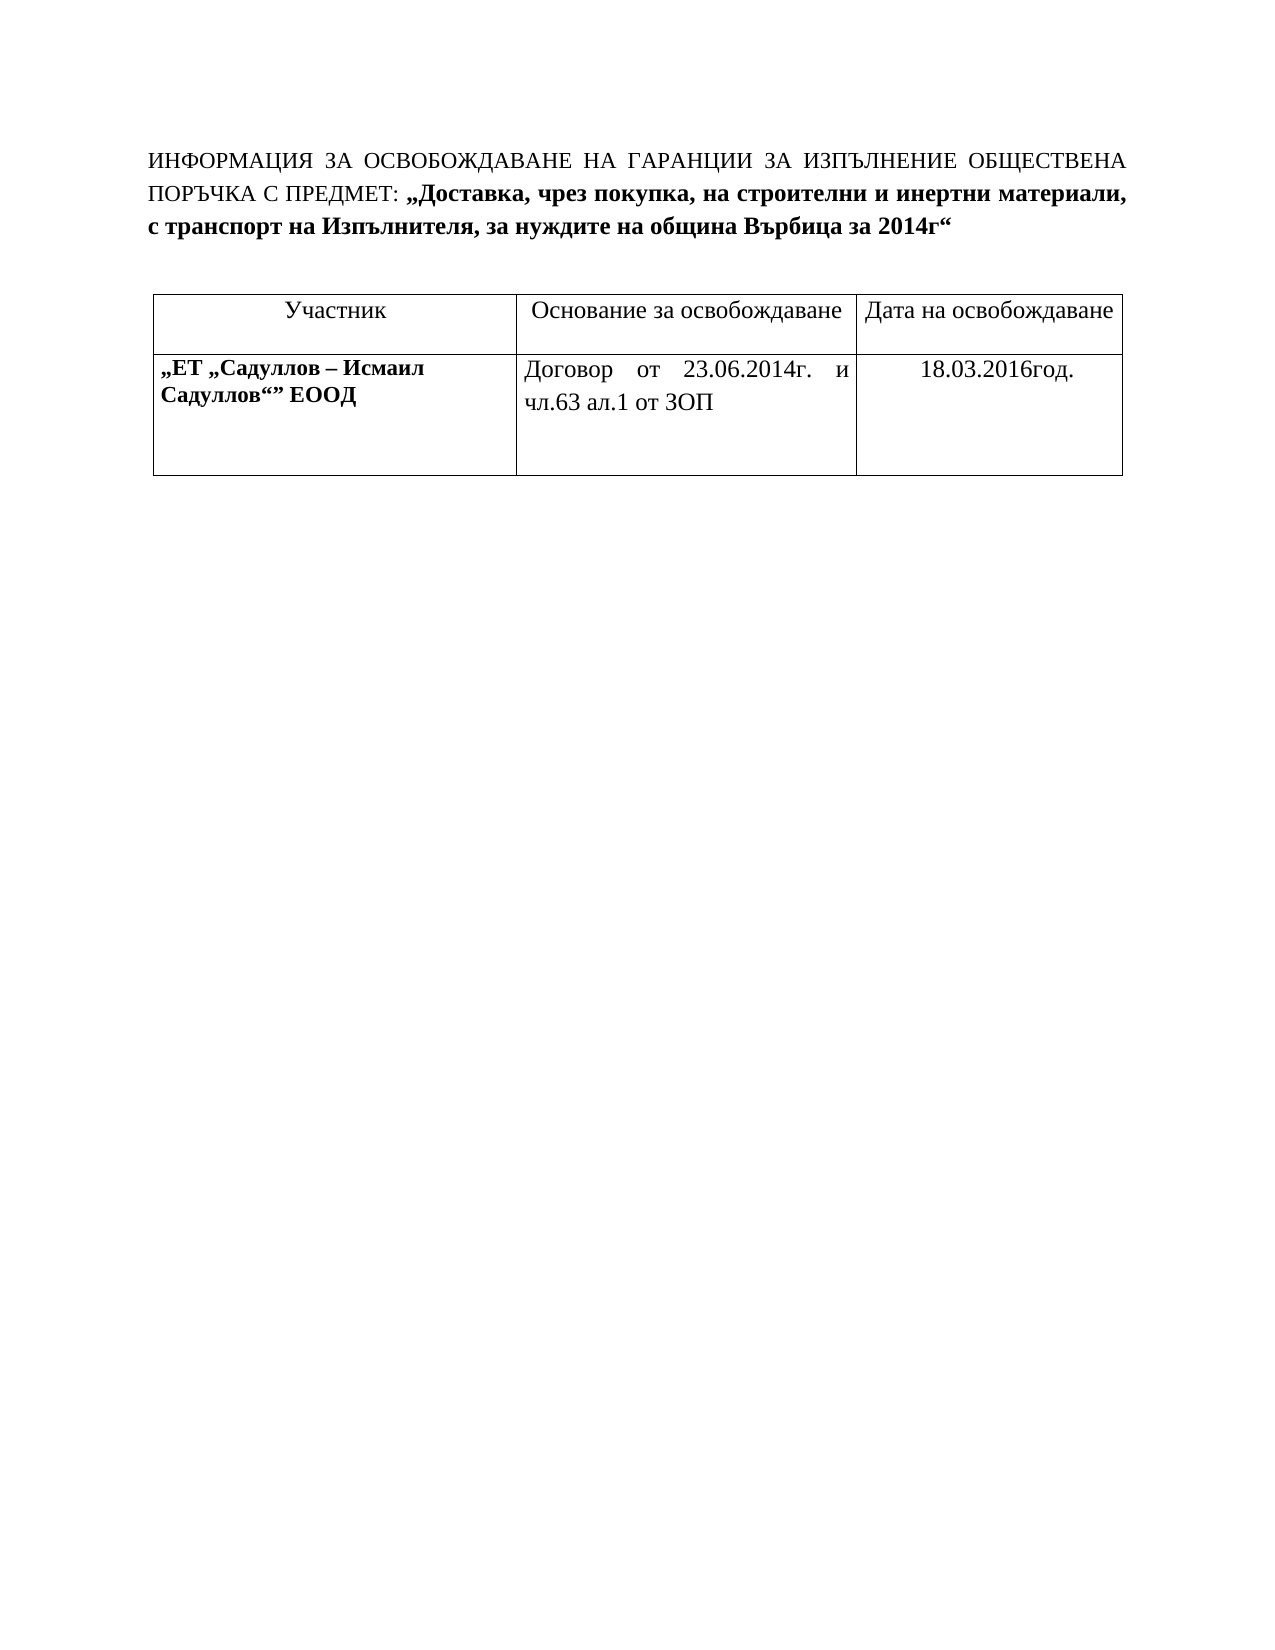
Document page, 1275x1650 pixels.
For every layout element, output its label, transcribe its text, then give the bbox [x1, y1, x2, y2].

table_header Участник [154, 295, 516, 353]
text ИНФОРМАЦИЯ ЗА ОСВОБОЖДАВАНЕ НА ГАРАНЦИИ ЗА ИЗПЪЛНЕНИЕ ОБЩЕСТВЕНА ПОРЪЧКА С ПРЕДМЕТ: „Доставка, чрез покупка, на строителни и инертни материали, с транспорт на Изпълнителя, за нуждите на община Върбица за 2014г“ [148, 148, 1127, 240]
table_cell „ЕТ „Садуллов – Исмаил Садуллов“” ЕООД [154, 355, 516, 475]
table_header Основание за освобождаване [517, 295, 856, 353]
table_cell 18.03.2016год. [857, 355, 1122, 475]
table_header Дата на освобождаване [857, 295, 1122, 353]
table_cell Договор от 23.06.2014г. и чл.63 ал.1 от ЗОП [517, 355, 856, 475]
